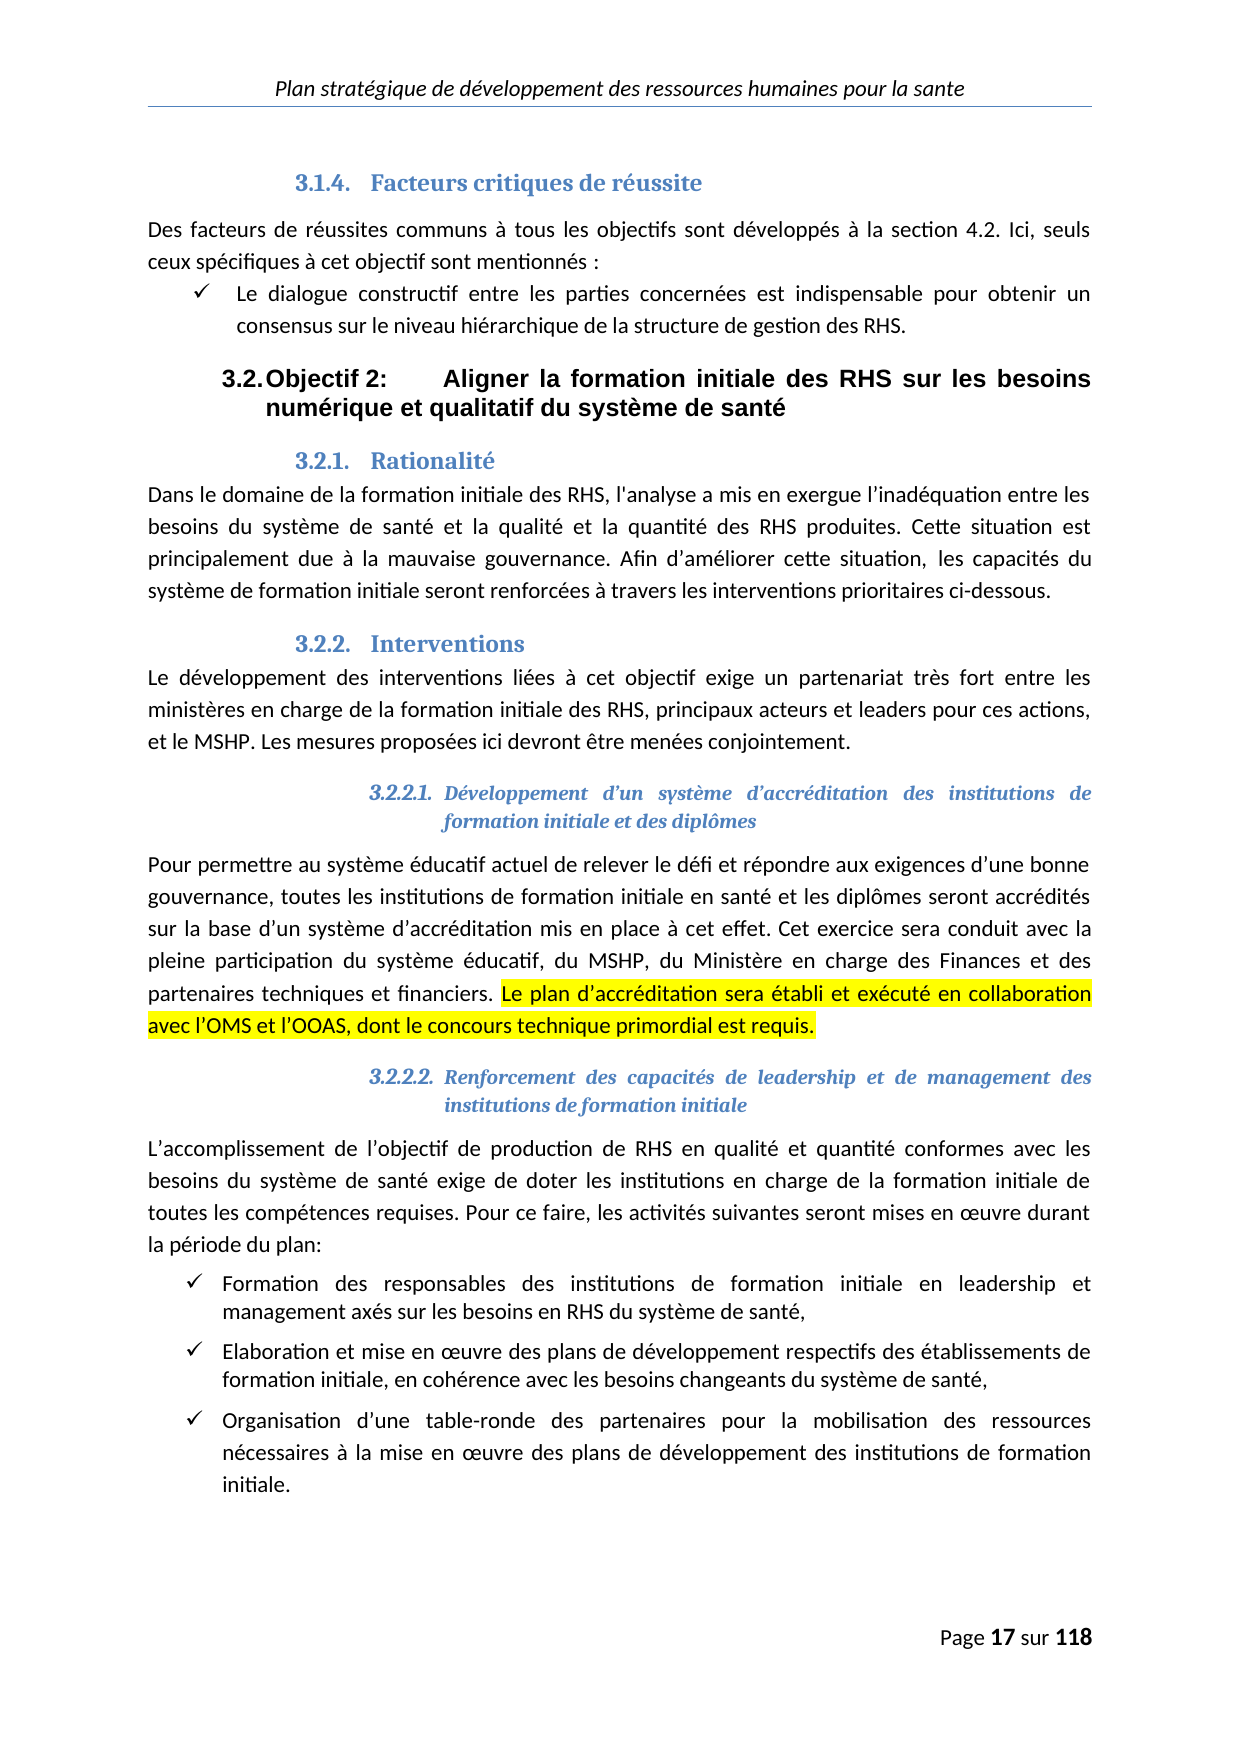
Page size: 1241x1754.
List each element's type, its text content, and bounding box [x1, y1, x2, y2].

list Elaboration et mise en œuvre des plans de développement respectifs des établissements de formation initiale, en cohérence avec les besoins changeants du système de santé, [185, 1337, 1092, 1393]
text Le développement des interventions liées à cet objectif exige un partenariat très fort entre les ministères en charge de la formation initiale des RHS, principaux acteurs et leaders pour ces actions, et le MSHP. Les mesures proposées ici devront être menées conjointement. [148, 663, 1092, 755]
subtitle Développement d’un système d’accréditation des institutions de formation initiale et des diplômes [369, 780, 1092, 834]
list Organisation d’une table-ronde des partenaires pour la mobilisation des ressources nécessaires à la mise en œuvre des plans de développement des institutions de formation initiale. [185, 1406, 1092, 1498]
subtitle Facteurs critiques de réussite [295, 169, 1092, 198]
text L’accomplissement de l’objectif de production de RHS en qualité et quantité conformes avec les besoins du système de santé exige de doter les institutions en charge de la formation initiale de toutes les compétences requises. Pour ce faire, les activités suivantes seront mises en œuvre durant la période du plan: [148, 1134, 1092, 1258]
subtitle Objectif 2: Aligner la formation initiale des RHS sur les besoins numérique et qualitatif du système de santé [222, 364, 1092, 422]
text Dans le domaine de la formation initiale des RHS, l'analyse a mis en exergue l’inadéquation entre les besoins du système de santé et la qualité et la quantité des RHS produites. Cette situation est principalement due à la mauvaise gouvernance. Afin d’améliorer cette situation, les capacités du système de formation initiale seront renforcées à travers les interventions prioritaires ci-dessous. [148, 480, 1092, 604]
text Pour permettre au système éducatif actuel de relever le défi et répondre aux exigences d’une bonne gouvernance, toutes les institutions de formation initiale en santé et les diplômes seront accrédités sur la base d’un système d’accréditation mis en place à cet effet. Cet exercice sera conduit avec la pleine participation du système éducatif, du MSHP, du Ministère en charge des Finances et des partenaires techniques et financiers. Le plan d’accréditation sera établi et exécuté en collaboration avec l’OMS et l’OOAS, dont le concours technique primordial est requis. [148, 850, 1092, 1039]
list Le dialogue constructif entre les parties concernées est indispensable pour obtenir un consensus sur le niveau hiérarchique de la structure de gestion des RHS. [192, 279, 1092, 339]
subtitle Renforcement des capacités de leadership et de management des institutions de formation initiale [369, 1064, 1092, 1118]
subtitle Interventions [295, 629, 1092, 658]
list Formation des responsables des institutions de formation initiale en leadership et management axés sur les besoins en RHS du système de santé, [185, 1269, 1092, 1325]
list Des facteurs de réussites communs à tous les objectifs sont développés à la section 4.2. Ici, seuls ceux spécifiques à cet objectif sont mentionnés : [148, 215, 1092, 275]
subtitle Rationalité [295, 447, 1092, 476]
